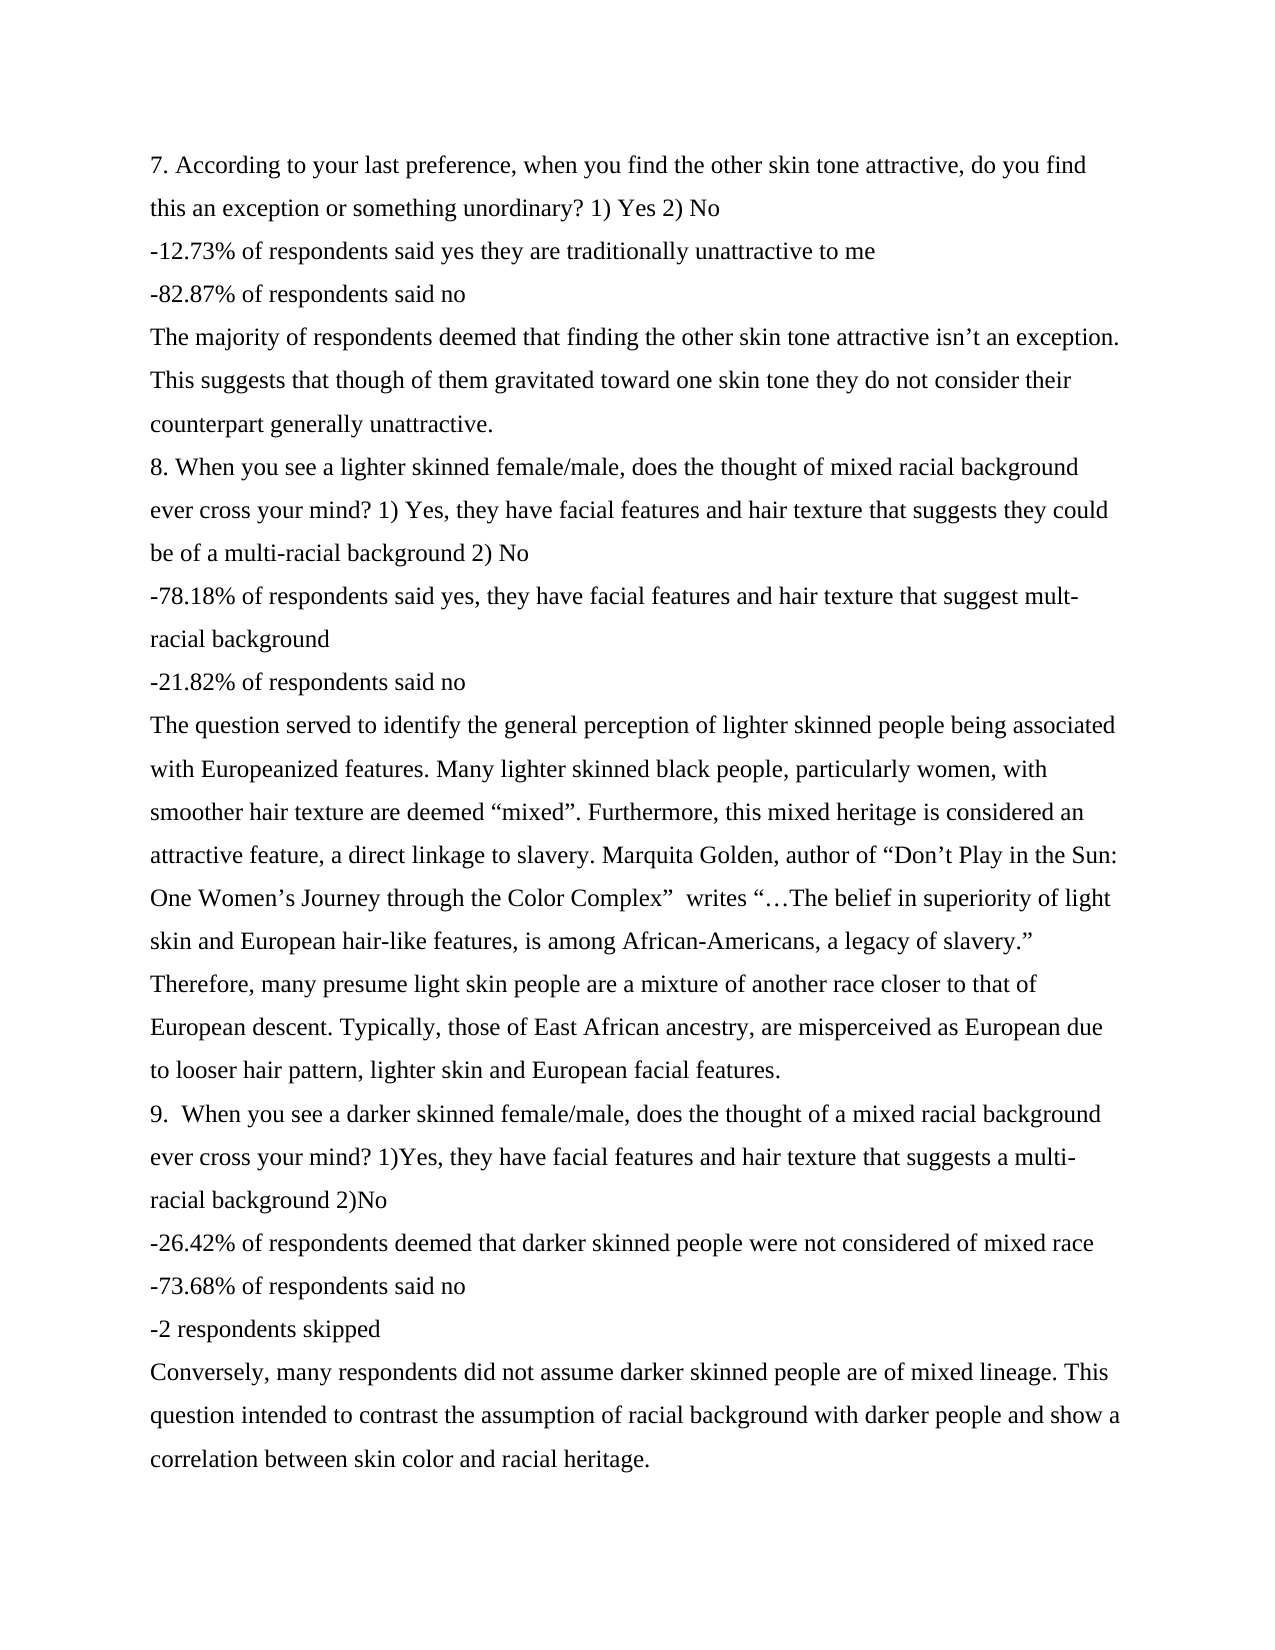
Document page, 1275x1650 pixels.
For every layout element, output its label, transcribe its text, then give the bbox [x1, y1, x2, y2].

text -12.73% of respondents said yes they are traditionally unattractive to me [150, 236, 1125, 265]
text 9. When you see a darker skinned female/male, does the thought of a mixed racial background ever cross your mind? 1)Yes, they have facial features and hair texture that suggests a multi-racial background 2)No [150, 1099, 1125, 1214]
text The majority of respondents deemed that finding the other skin tone attractive isn’t an exception. This suggests that though of them gravitated toward one skin tone they do not consider their counterpart generally unattractive. [150, 322, 1125, 437]
text 8. When you see a lighter skinned female/male, does the thought of mixed racial background ever cross your mind? 1) Yes, they have facial features and hair texture that suggests they could be of a multi-racial background 2) No [150, 452, 1125, 567]
text -2 respondents skipped [150, 1314, 1125, 1343]
text -21.82% of respondents said no [150, 667, 1125, 696]
text -73.68% of respondents said no [150, 1271, 1125, 1300]
text 7. According to your last preference, when you find the other skin tone attractive, do you find this an exception or something unordinary? 1) Yes 2) No [150, 150, 1125, 222]
text Conversely, many respondents did not assume darker skinned people are of mixed lineage. This question intended to contrast the assumption of racial background with darker people and show a correlation between skin color and racial heritage. [150, 1357, 1125, 1472]
text -26.42% of respondents deemed that darker skinned people were not considered of mixed race [150, 1228, 1125, 1257]
text The question served to identify the general perception of lighter skinned people being associated with Europeanized features. Many lighter skinned black people, particularly women, with smoother hair texture are deemed “mixed”. Furthermore, this mixed heritage is considered an attractive feature, a direct linkage to slavery. Marquita Golden, author of “Don’t Play in the Sun: One Women’s Journey through the Color Complex” writes “…The belief in superiority of light skin and European hair-like features, is among African-Americans, a legacy of slavery.” Therefore, many presume light skin people are a mixture of another race closer to that of European descent. Typically, those of East African ancestry, are misperceived as European due to looser hair pattern, lighter skin and European facial features. [150, 711, 1125, 1084]
text -78.18% of respondents said yes, they have facial features and hair texture that suggest mult-racial background [150, 581, 1125, 653]
text -82.87% of respondents said no [150, 279, 1125, 308]
